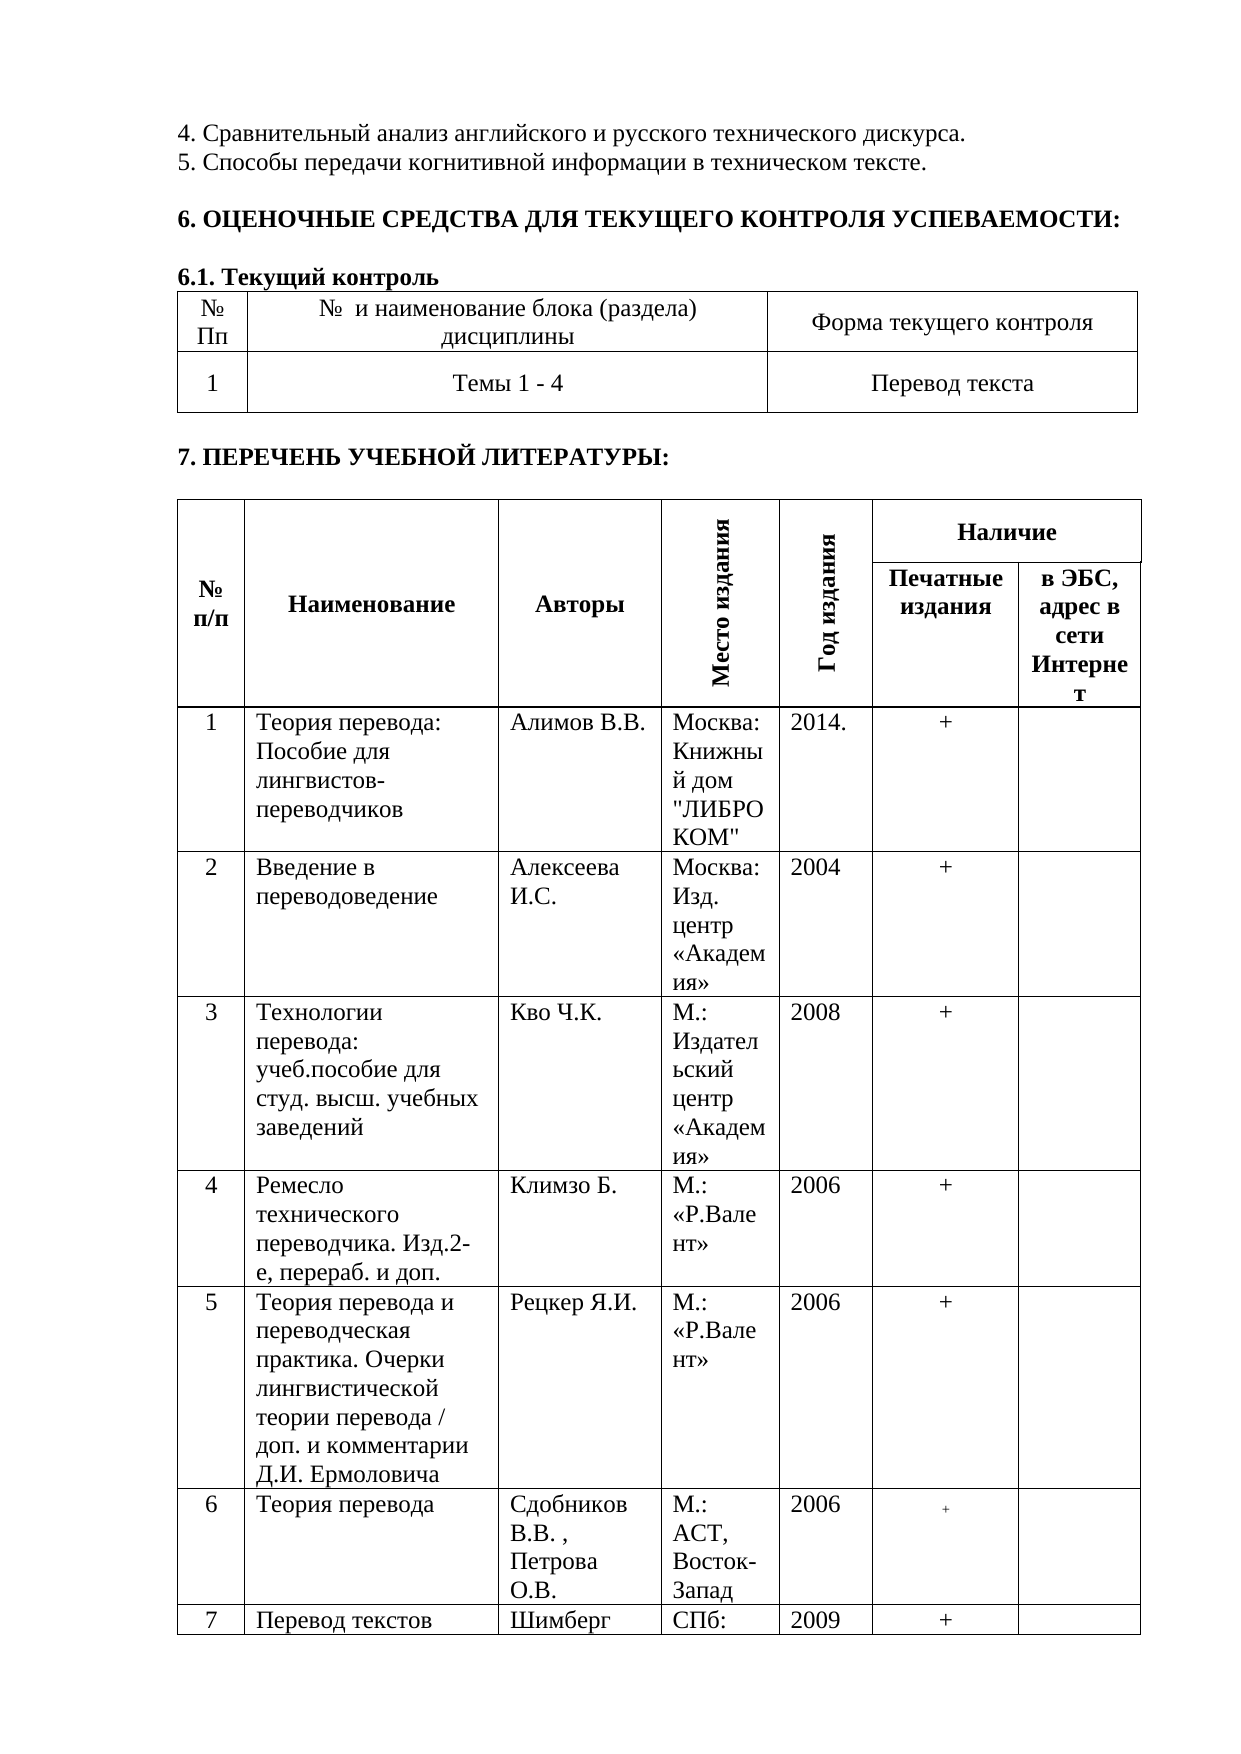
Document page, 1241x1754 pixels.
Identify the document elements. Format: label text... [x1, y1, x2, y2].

table_cell Введение в переводоведение [245, 852, 498, 996]
table_cell 2006 [780, 1287, 872, 1488]
table_header Место издания [662, 500, 779, 706]
table_cell Перевод текста [768, 352, 1137, 412]
table_cell + [873, 1489, 1018, 1604]
table_cell М.: АСТ, Восток-Запад [662, 1489, 779, 1604]
table_header Форма текущего контроля [768, 292, 1137, 351]
table_cell [1019, 1489, 1140, 1604]
table_cell 2006 [780, 1489, 872, 1604]
table_cell Темы 1 - 4 [248, 352, 767, 412]
text 6. Оценочные средства для текущего контроля успеваемости: [177, 204, 1152, 233]
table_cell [245, 1605, 498, 1634]
table_cell М.: «Р.Валент» [662, 1287, 779, 1488]
table_cell в ЭБС, адрес в сети Интернет [1019, 563, 1140, 706]
table_cell + [873, 997, 1018, 1169]
table_cell [1019, 852, 1140, 996]
table_cell 2008 [780, 997, 872, 1169]
table_cell 2004 [780, 852, 872, 996]
table_cell + [873, 1287, 1018, 1488]
table_cell 4 [178, 1171, 244, 1286]
table_cell Ремесло технического переводчика. Изд.2-е, перераб. и доп. [245, 1171, 498, 1286]
table_header Наименование [245, 500, 498, 706]
table_header Наличие [873, 500, 1141, 562]
table_cell [1019, 997, 1140, 1169]
table_cell [1019, 1605, 1140, 1634]
table_cell Алимов В.В. [499, 708, 661, 851]
text 7. ПЕРЕЧЕНЬ УЧЕБНОЙ ЛИТЕРАТУРЫ: [177, 442, 1152, 470]
table_cell + [873, 1171, 1018, 1286]
table_cell Теория перевода и переводческая практика. Очерки лингвистической теории перевода / доп. и комментарии Д.И. Ермоловича [245, 1287, 498, 1488]
list Способы передачи когнитивной информации в техническом тексте. [177, 147, 1152, 176]
table_cell Кво Ч.К. [499, 997, 661, 1169]
table_header № Пп [178, 292, 247, 351]
table_cell [1019, 1171, 1140, 1286]
table_cell Сдобников В.В. , Петрова О.В. [499, 1489, 661, 1604]
table_cell 2014. [780, 708, 872, 851]
table_cell 2 [178, 852, 244, 996]
table_cell Теория перевода: Пособие для лингвистов-переводчиков [245, 708, 498, 851]
table_cell М.: Издательский центр «Академия» [662, 997, 779, 1169]
table_cell 6 [178, 1489, 244, 1604]
table_cell 3 [178, 997, 244, 1169]
table_cell [1019, 1287, 1140, 1488]
table_cell Москва: Изд. центр «Академия» [662, 852, 779, 996]
table_cell Теория перевода [245, 1489, 498, 1604]
table_cell 7 [178, 1605, 244, 1634]
table_cell 2006 [780, 1171, 872, 1286]
table_cell [1019, 708, 1140, 851]
table_cell Шимберг С.С. [499, 1605, 661, 1634]
table_cell Печатные издания [873, 563, 1018, 706]
table_header Год издания [780, 500, 872, 706]
table_cell 2009 [780, 1605, 872, 1634]
table_cell Рецкер Я.И. [499, 1287, 661, 1488]
table_cell 5 [178, 1287, 244, 1488]
table_cell СПб: ЛГУ им. А.С. Пушкина [662, 1605, 779, 1634]
table_cell 1 [178, 352, 247, 412]
table_cell + [873, 708, 1018, 851]
table_header Авторы [499, 500, 661, 706]
table_header № п/п [178, 500, 244, 706]
text 6.1. Текущий контроль [177, 262, 1152, 291]
table_cell Москва: Книжный дом "ЛИБРОКОМ" [662, 708, 779, 851]
list Сравнительный анализ английского и русского технического дискурса. [177, 118, 1152, 147]
table_cell + [873, 852, 1018, 996]
table_cell 1 [178, 708, 244, 851]
table_cell Алексеева И.С. [499, 852, 661, 996]
table_header № и наименование блока (раздела) дисциплины [248, 292, 767, 351]
table_cell М.: «Р.Валент» [662, 1171, 779, 1286]
table_cell + [873, 1605, 1018, 1634]
table_cell Технологии перевода: учеб.пособие для студ. высш. учебных заведений [245, 997, 498, 1169]
table_cell Климзо Б. [499, 1171, 661, 1286]
